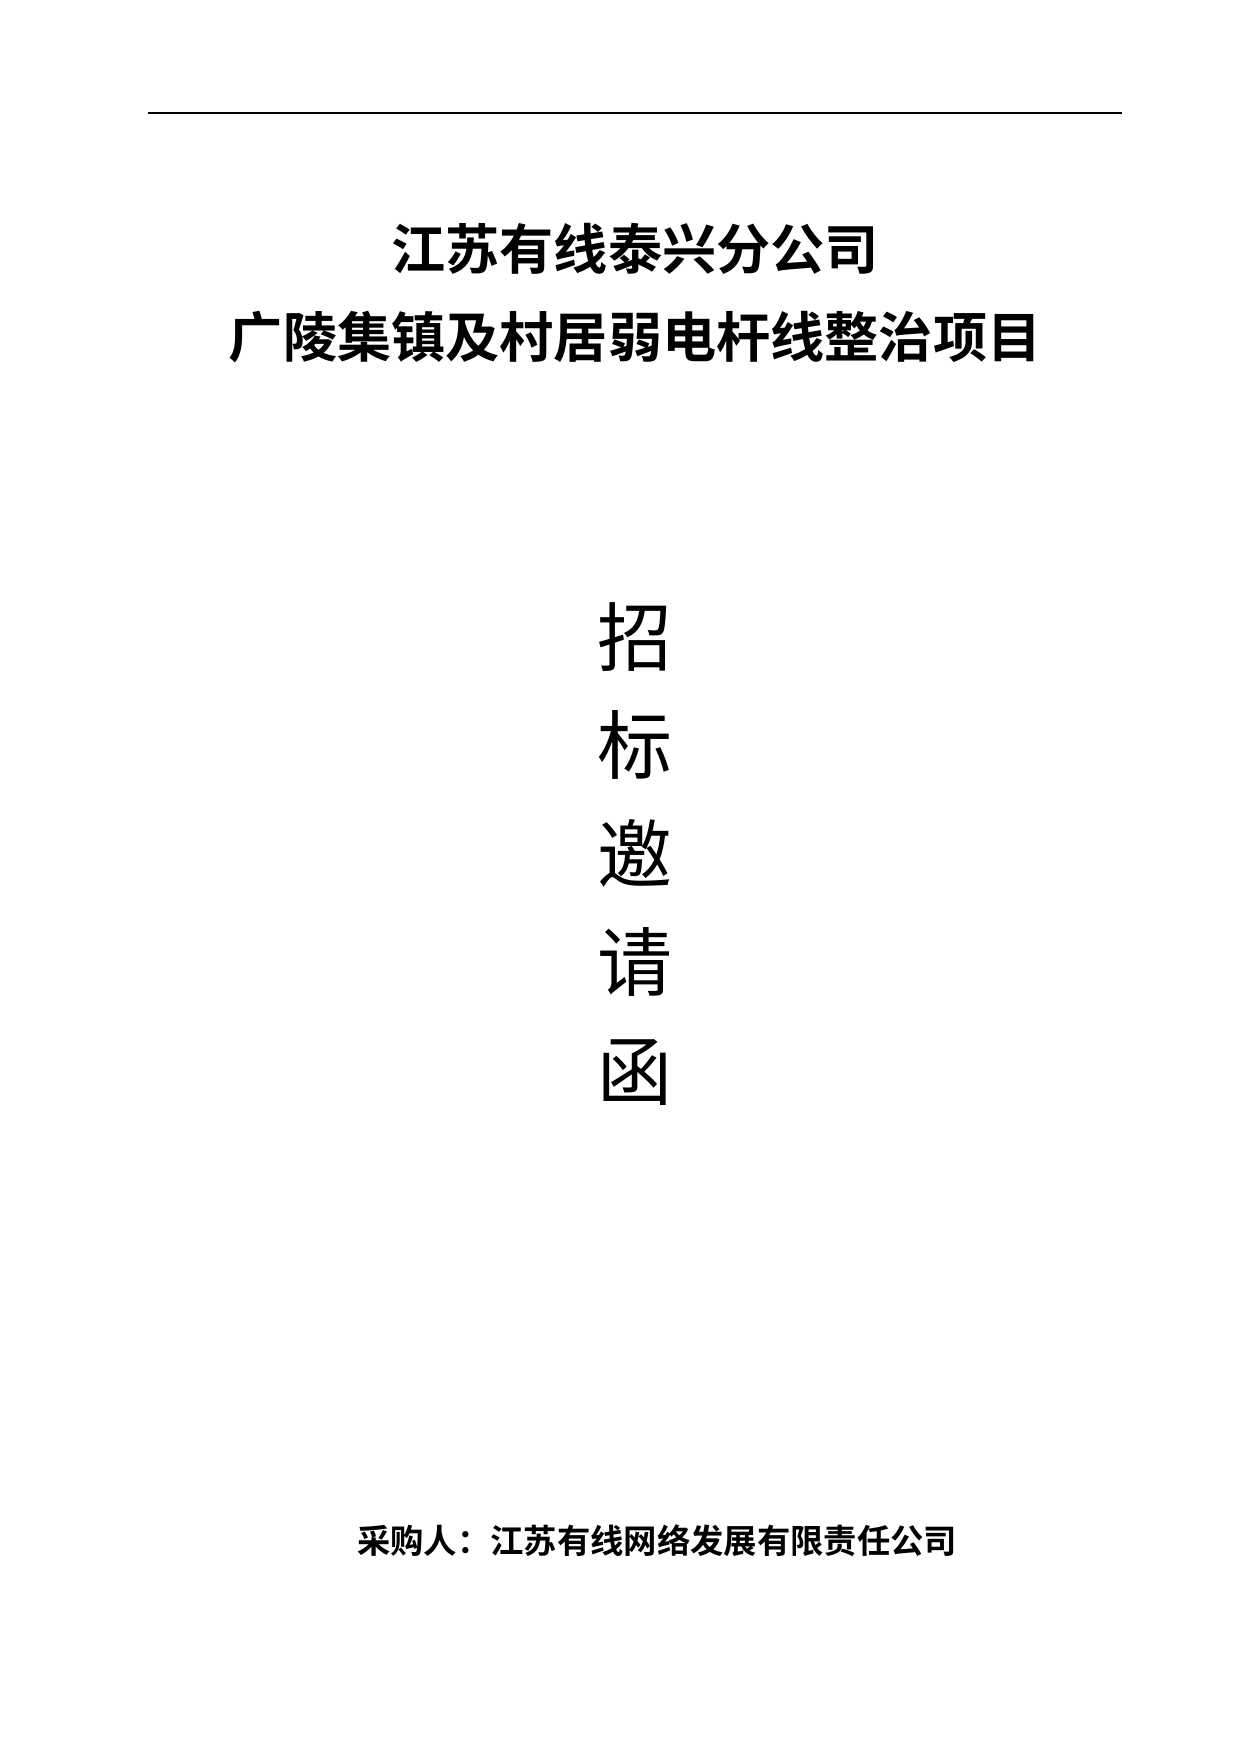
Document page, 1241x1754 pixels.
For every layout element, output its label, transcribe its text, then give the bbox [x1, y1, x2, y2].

text 函 [148, 1012, 1122, 1121]
text 采购人：江苏有线网络发展有限责任公司 [148, 1515, 1122, 1563]
text 广陵集镇及村居弱电杆线整治项目 [148, 295, 1122, 373]
text 江苏有线泰兴分公司 [148, 206, 1122, 285]
text 招 [148, 578, 1122, 687]
text 标 [148, 687, 1122, 795]
text 邀 [148, 795, 1122, 904]
text 请 [148, 904, 1122, 1012]
